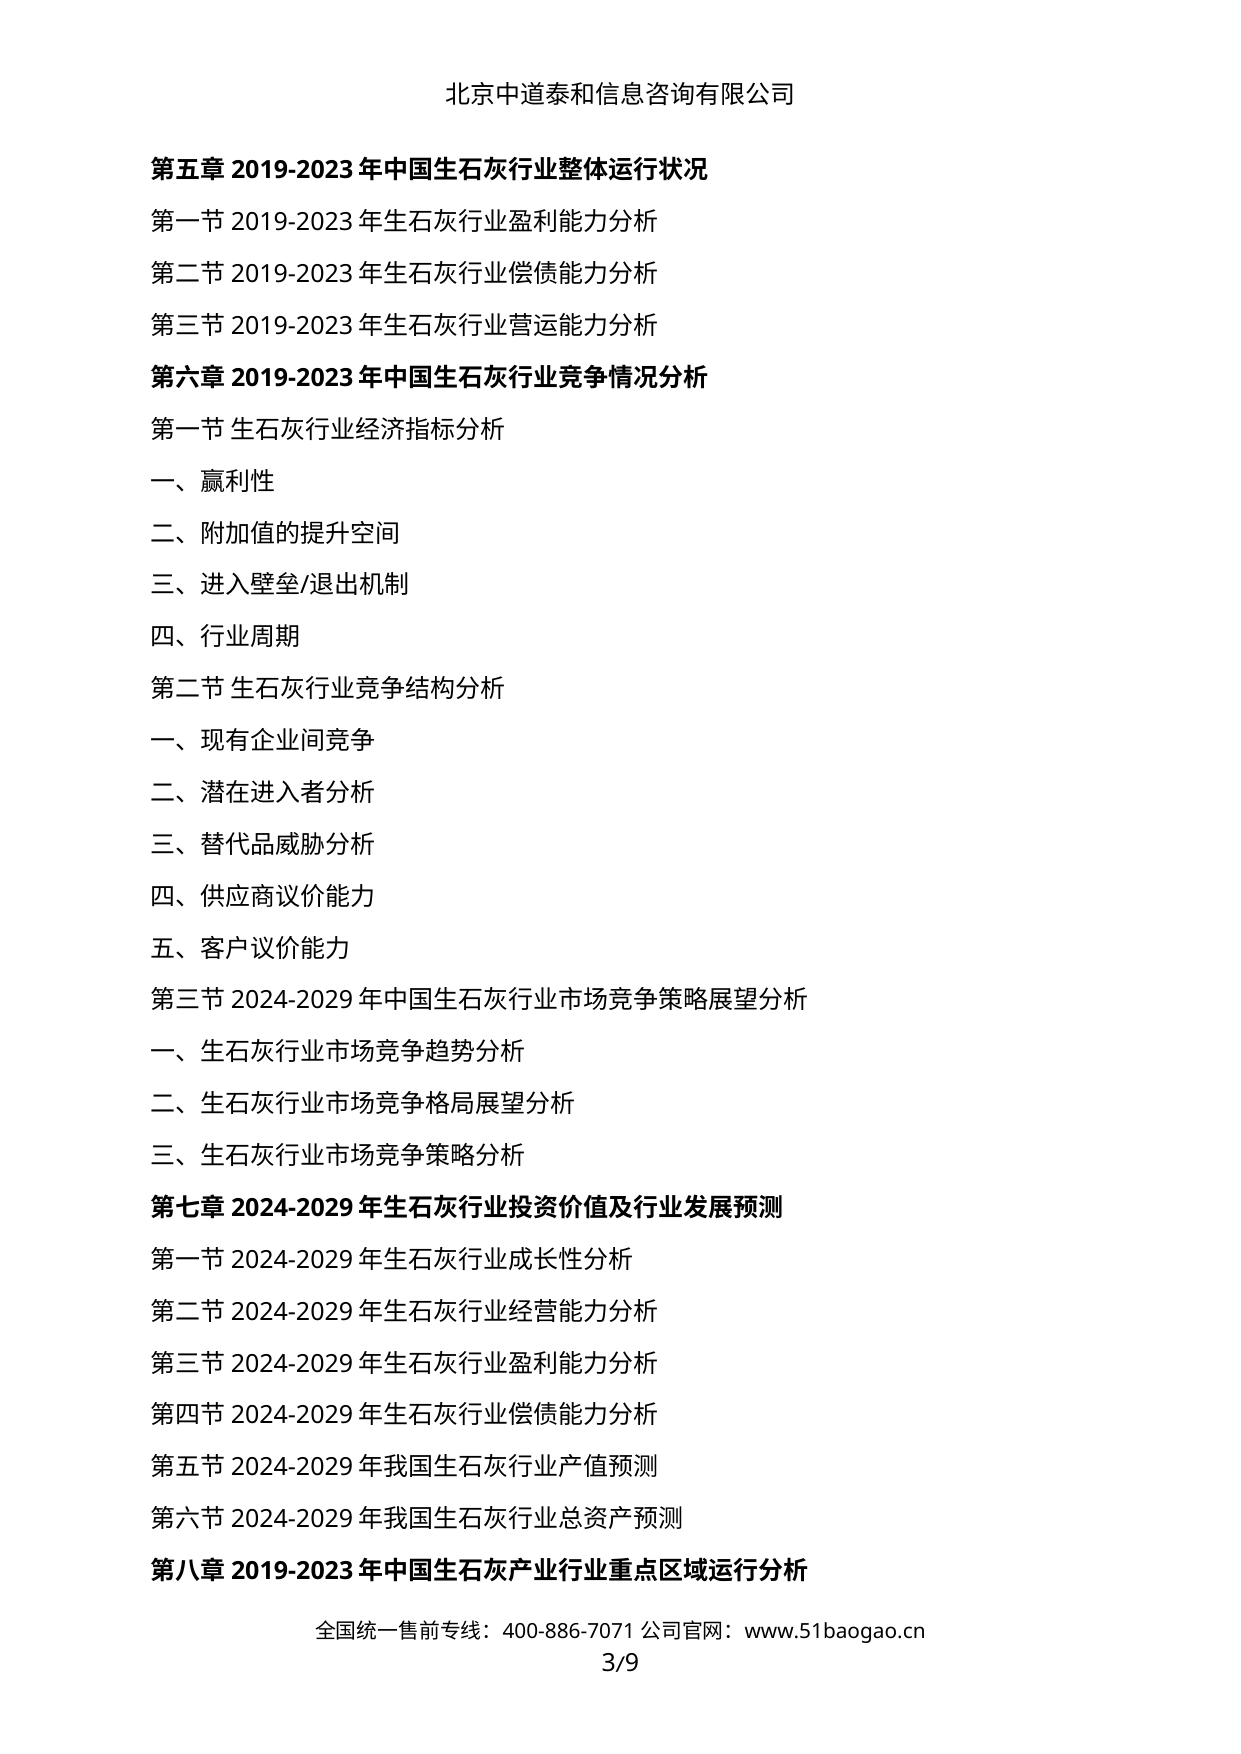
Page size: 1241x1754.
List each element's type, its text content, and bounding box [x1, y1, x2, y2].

text 四、行业周期 [150, 617, 1090, 653]
text 第三节 2024-2029年生石灰行业盈利能力分析 [150, 1343, 1090, 1379]
text 第三节 2019-2023年生石灰行业营运能力分析 [150, 306, 1090, 342]
text 第二节 生石灰行业竞争结构分析 [150, 669, 1090, 705]
text 一、赢利性 [150, 461, 1090, 497]
text 三、生石灰行业市场竞争策略分析 [150, 1136, 1090, 1172]
text 第五节 2024-2029年我国生石灰行业产值预测 [150, 1447, 1090, 1483]
text 二、附加值的提升空间 [150, 513, 1090, 549]
text 第六章 2019-2023年中国生石灰行业竞争情况分析 [150, 357, 1090, 394]
text 第四节 2024-2029年生石灰行业偿债能力分析 [150, 1395, 1090, 1431]
text 五、客户议价能力 [150, 928, 1090, 964]
text 一、现有企业间竞争 [150, 721, 1090, 757]
text 第五章 2019-2023年中国生石灰行业整体运行状况 [150, 150, 1090, 186]
text 第二节 2019-2023年生石灰行业偿债能力分析 [150, 254, 1090, 290]
text 第一节 2024-2029年生石灰行业成长性分析 [150, 1239, 1090, 1276]
text 三、进入壁垒/退出机制 [150, 565, 1090, 601]
text 四、供应商议价能力 [150, 876, 1090, 912]
text 第一节 生石灰行业经济指标分析 [150, 409, 1090, 446]
text 第七章 2024-2029年生石灰行业投资价值及行业发展预测 [150, 1187, 1090, 1224]
text 一、生石灰行业市场竞争趋势分析 [150, 1032, 1090, 1068]
text 第一节 2019-2023年生石灰行业盈利能力分析 [150, 202, 1090, 238]
text 二、生石灰行业市场竞争格局展望分析 [150, 1084, 1090, 1120]
text 第三节 2024-2029年中国生石灰行业市场竞争策略展望分析 [150, 980, 1090, 1016]
text 第二节 2024-2029年生石灰行业经营能力分析 [150, 1291, 1090, 1327]
text 第六节 2024-2029年我国生石灰行业总资产预测 [150, 1499, 1090, 1535]
text 二、潜在进入者分析 [150, 772, 1090, 809]
text 第八章 2019-2023年中国生石灰产业行业重点区域运行分析 [150, 1551, 1090, 1587]
text 三、替代品威胁分析 [150, 824, 1090, 861]
